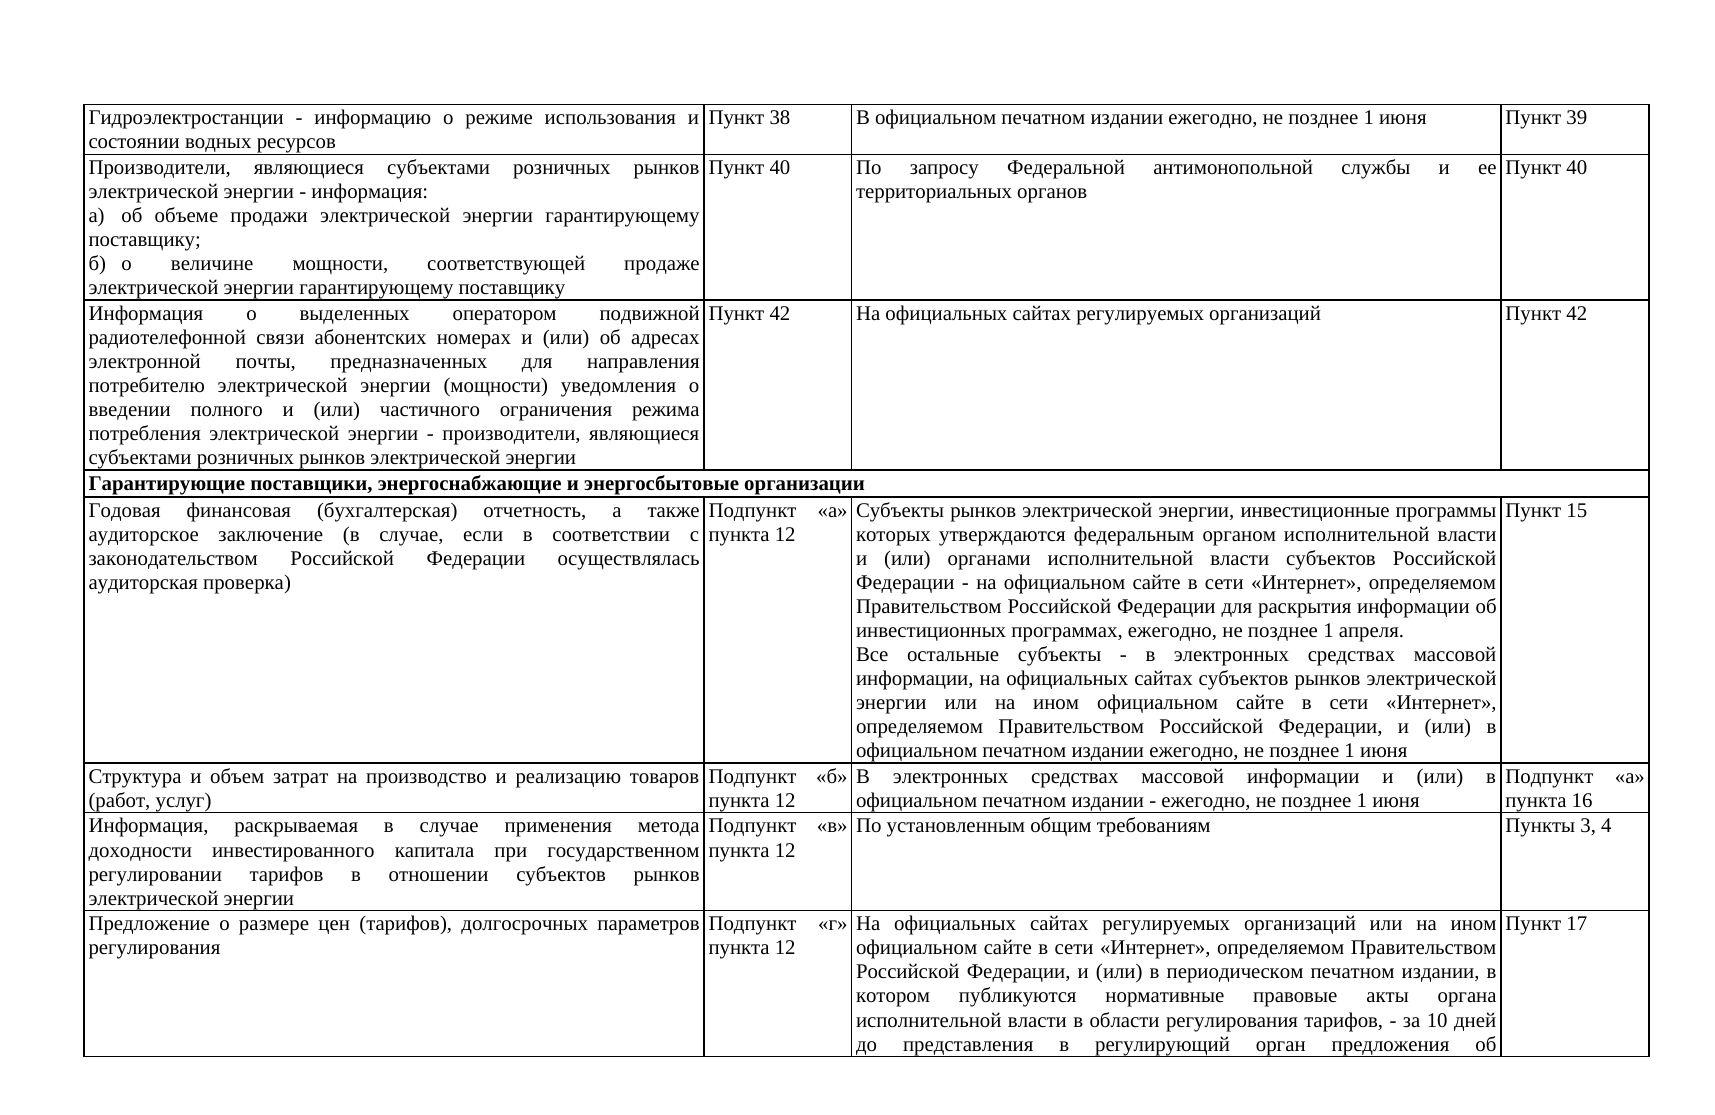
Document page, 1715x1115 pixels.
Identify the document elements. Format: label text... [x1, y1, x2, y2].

table_cell Информация, раскрываемая в случае применения метода доходности инвестированного капитала при государственном регулировании тарифов в отношении субъектов рынков электрической энергии [85, 813, 703, 910]
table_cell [852, 911, 1500, 1056]
table_cell Информация о выделенных оператором подвижной радиотелефонной связи абонентских номерах и (или) об адресах электронной почты, предназначенных для направления потребителю электрической энергии (мощности) уведомления о введении полного и (или) частичного ограничения режима потребления электрической энергии - производители, являющиеся субъектами розничных рынков электрической энергии [85, 301, 703, 469]
table_cell На официальных сайтах регулируемых организаций [852, 301, 1500, 469]
table_cell Субъекты рынков электрической энергии, инвестиционные программы которых утверждаются федеральным органом исполнительной власти и (или) органами исполнительной власти субъектов Российской Федерации - на официальном сайте в сети «Интернет», определяемом Правительством Российской Федерации для раскрытия информации об инвестиционных программах, ежегодно, не позднее 1 апреля. Все остальные субъекты - в электронных средствах массовой информации, на официальных сайтах субъектов рынков электрической энергии или на ином официальном сайте в сети «Интернет», определяемом Правительством Российской Федерации, и (или) в официальном печатном издании ежегодно, не позднее 1 июня [852, 498, 1500, 762]
table_cell Пункт 42 [705, 301, 851, 469]
table_cell Гидроэлектростанции - информацию о режиме использования и состоянии водных ресурсов [85, 105, 703, 153]
table_cell Пункты 3, 4 [1502, 813, 1648, 910]
table_cell Подпункт «а» пункта 16 [1502, 764, 1648, 812]
table_cell Подпункт «а» пункта 12 [705, 498, 851, 762]
table_cell Гарантирующие поставщики, энергоснабжающие и энергосбытовые организации [85, 471, 1648, 496]
table_cell Пункт 42 [1502, 301, 1648, 469]
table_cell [705, 911, 851, 1056]
table_cell Пункт 15 [1502, 498, 1648, 762]
table_cell Производители, являющиеся субъектами розничных рынков электрической энергии - информация: а) об объеме продажи электрической энергии гарантирующему поставщику; б) о величине мощности, соответствующей продаже электрической энергии гарантирующему поставщику [85, 155, 703, 299]
table_cell По установленным общим требованиям [852, 813, 1500, 910]
table_cell Пункт 39 [1502, 105, 1648, 153]
table_cell По запросу Федеральной антимонопольной службы и ее территориальных органов [852, 155, 1500, 299]
table_cell Структура и объем затрат на производство и реализацию товаров (работ, услуг) [85, 764, 703, 812]
table_cell Пункт 38 [705, 105, 851, 153]
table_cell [852, 105, 1500, 153]
table_cell В электронных средствах массовой информации и (или) в официальном печатном издании - ежегодно, не позднее 1 июня [852, 764, 1500, 812]
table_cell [85, 911, 703, 1056]
table_cell Подпункт «в» пункта 12 [705, 813, 851, 910]
table_cell Пункт 17 [1502, 911, 1648, 1056]
table_cell Пункт 40 [1502, 155, 1648, 299]
table_cell Пункт 40 [705, 155, 851, 299]
table_cell Подпункт «б» пункта 12 [705, 764, 851, 812]
table_cell Годовая финансовая (бухгалтерская) отчетность, а также аудиторское заключение (в случае, если в соответствии с законодательством Российской Федерации осуществлялась аудиторская проверка) [85, 498, 703, 762]
